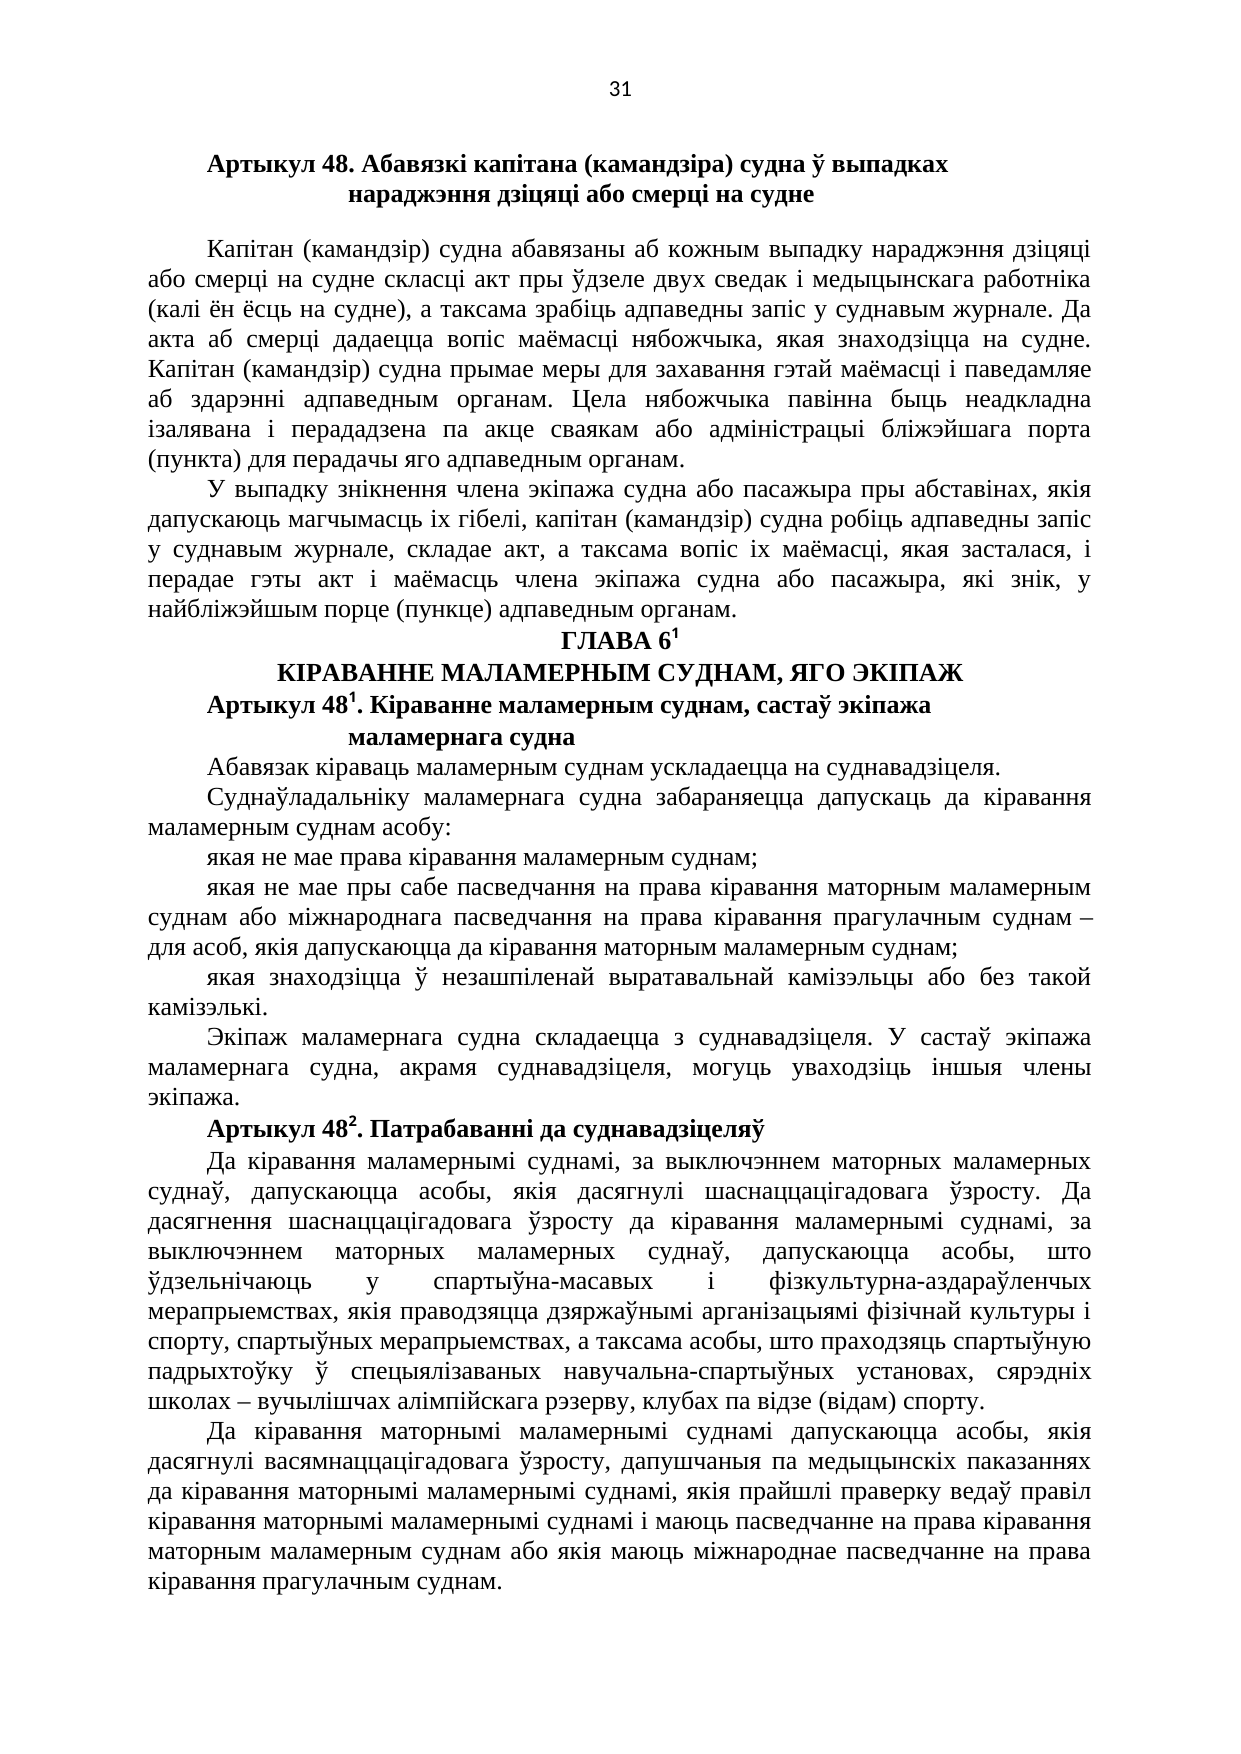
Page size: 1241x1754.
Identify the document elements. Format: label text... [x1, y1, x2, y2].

text Суднаўладальніку маламернага судна забараняецца дапускаць да кіравання маламерным суднам асобу: [148, 781, 1093, 841]
text якая не мае права кіравання маламерным суднам; [148, 841, 1093, 871]
text Да кіравання маламернымі суднамі, за выключэннем маторных маламерных суднаў, дапускаюцца асобы, якія дасягнулі шаснаццацігадовага ўзросту. Да дасягнення шаснаццацігадовага ўзросту да кіравання маламернымі суднамі, за выключэннем маторных маламерных суднаў, дапускаюцца асобы, што ўдзельнічаюць у спартыўна-масавых і фізкультурна-аздараўленчых мерапрыемствах, якія праводзяцца дзяржаўнымі арганізацыямі фізічнай культуры і спорту, спартыўных мерапрыемствах, а таксама асобы, што праходзяць спартыўную падрыхтоўку ў спецыялізаваных навучальна-спартыўных установах, сярэдніх школах – вучылішчах алімпійскага рэзерву, клубах па відзе (відам) спорту. [148, 1145, 1093, 1415]
text Капітан (камандзір) судна абавязаны аб кожным выпадку нараджэння дзіцяці або смерці на судне скласці акт пры ўдзеле двух сведак і медыцынскага работніка (калі ён ёсць на судне), а таксама зрабіць адпаведны запіс у суднавым журнале. Да акта аб смерці дадаецца вопіс маёмасці нябожчыка, якая знаходзіцца на судне. Капітан (камандзір) судна прымае меры для захавання гэтай маёмасці і паведамляе аб здарэнні адпаведным органам. Цела нябожчыка павінна быць неадкладна ізалявана і перададзена па акце сваякам або адміністрацыі бліжэйшага порта (пункта) для перадачы яго адпаведным органам. [148, 233, 1093, 473]
text У выпадку знікнення члена экіпажа судна або пасажыра пры абставінах, якія дапускаюць магчымасць іх гібелі, капітан (камандзір) судна робіць адпаведны запіс у суднавым журнале, складае акт, а таксама вопіс іх маёмасці, якая засталася, і перадае гэты акт і маёмасць члена экіпажа судна або пасажыра, які знік, у найбліжэйшым порце (пункце) адпаведным органам. [148, 473, 1093, 623]
text Абавязак кіраваць маламерным суднам ускладаецца на суднавадзіцеля. [148, 751, 1093, 781]
text якая знаходзіцца ў незашпіленай выратавальнай камізэльцы або без такой камізэлькі. [148, 961, 1093, 1021]
text Да кіравання маторнымі маламернымі суднамі дапускаюцца асобы, якія дасягнулі васямнаццацігадовага ўзросту, дапушчаныя па медыцынскіх паказаннях да кіравання маторнымі маламернымі суднамі, якія прайшлі праверку ведаў правіл кіравання маторнымі маламернымі суднамі і маюць пасведчанне на права кіравання маторным маламерным суднам або якія маюць міжнароднае пасведчанне на права кіравання прагулачным суднам. [148, 1415, 1093, 1595]
text Экіпаж маламернага судна складаецца з суднавадзіцеля. У састаў экіпажа маламернага судна, акрамя суднавадзіцеля, могуць уваходзіць іншыя члены экіпажа. [148, 1021, 1093, 1111]
text Артыкул 48. Абавязкі капітана (камандзіра) судна ў выпадках нараджэння дзіцяці або смерці на судне [207, 148, 1093, 208]
text Артыкул 482. Патрабаванні да суднавадзіцеляў [207, 1111, 1093, 1145]
text якая не мае пры сабе пасведчання на права кіравання маторным маламерным суднам або міжнароднага пасведчання на права кіравання прагулачным суднам – для асоб, якія дапускаюцца да кіравання маторным маламерным суднам; [148, 871, 1093, 961]
text ГЛАВА 61 КІРАВАННЕ МАЛАМЕРНЫМ СУДНАМ, ЯГО ЭКІПАЖ [148, 623, 1093, 687]
text Артыкул 481. Кіраванне маламерным суднам, састаў экіпажа маламернага судна [207, 687, 1093, 751]
